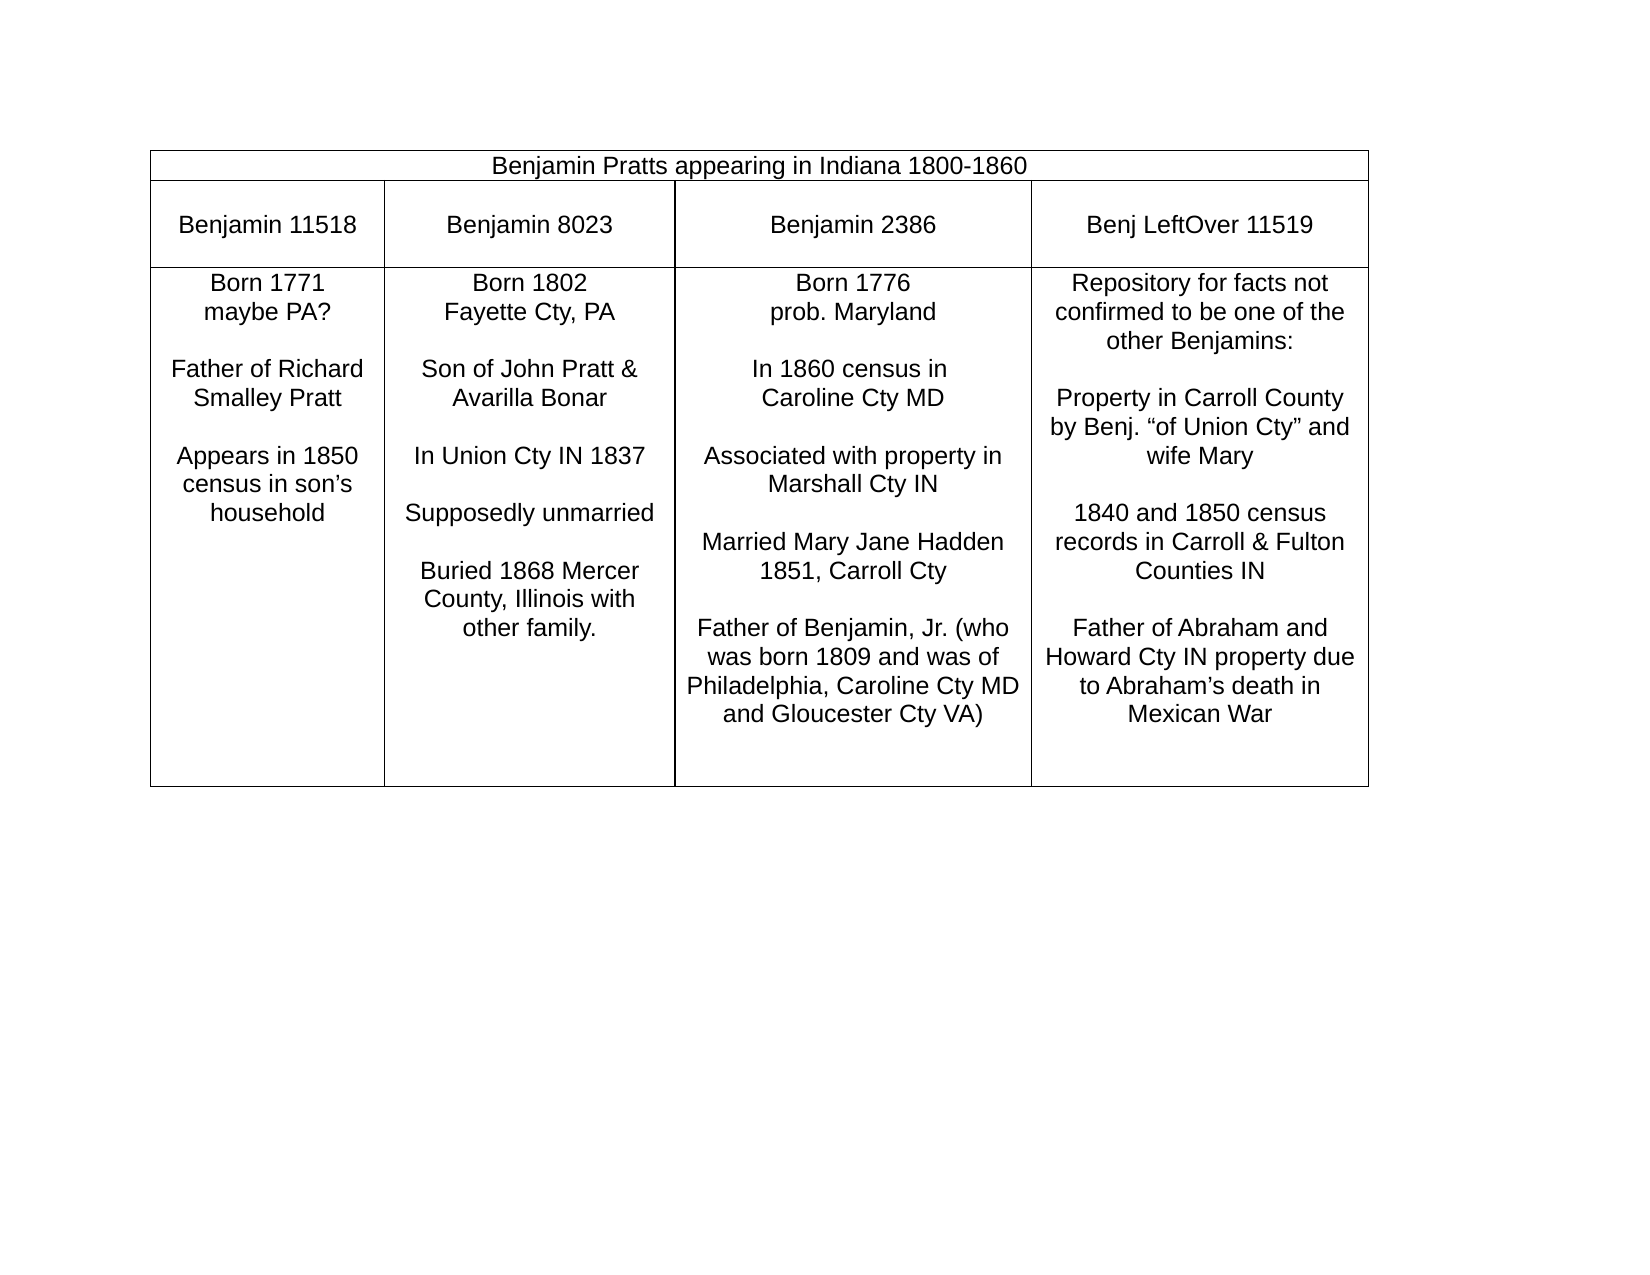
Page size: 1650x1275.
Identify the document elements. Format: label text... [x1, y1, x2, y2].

table_cell Born 1802 Fayette Cty, PA Son of John Pratt & Avarilla Bonar In Union Cty IN 1837 Supposedly unmarried Buried 1868 Mercer County, Illinois with other family. [385, 268, 674, 786]
table_cell Repository for facts not confirmed to be one of the other Benjamins: Property in Carroll County by Benj. “of Union Cty” and wife Mary 1840 and 1850 census records in Carroll & Fulton Counties IN Father of Abraham and Howard Cty IN property due to Abraham’s death in Mexican War [1032, 268, 1368, 786]
table_cell Benjamin 11518 [151, 181, 384, 267]
table_cell Benjamin 2386 [676, 181, 1031, 267]
table_cell Benjamin 8023 [385, 181, 674, 267]
table_cell Born 1776 prob. Maryland In 1860 census in Caroline Cty MD Associated with property in Marshall Cty IN Married Mary Jane Hadden 1851, Carroll Cty Father of Benjamin, Jr. (who was born 1809 and was of Philadelphia, Caroline Cty MD and Gloucester Cty VA) [676, 268, 1031, 786]
table_header Benjamin Pratts appearing in Indiana 1800-1860 [151, 151, 1368, 180]
table_cell Born 1771 maybe PA? Father of Richard Smalley Pratt Appears in 1850 census in son’s household [151, 268, 384, 786]
table_cell Benj LeftOver 11519 [1032, 181, 1368, 267]
